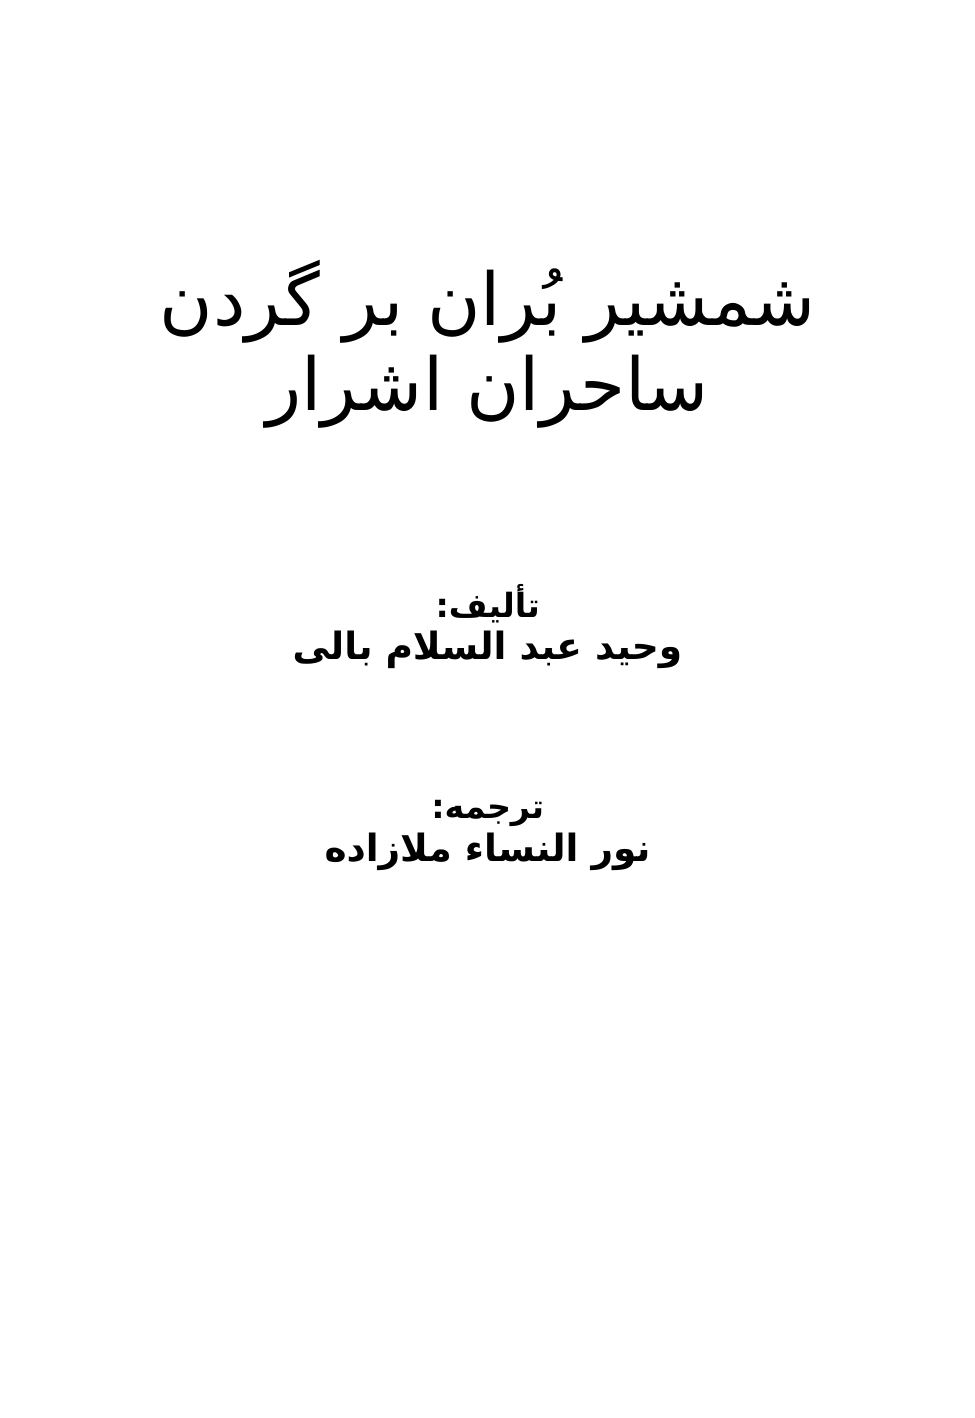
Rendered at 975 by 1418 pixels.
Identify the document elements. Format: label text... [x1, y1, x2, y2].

text شمشیر بُران بر گردن ساحران اشرار [118, 257, 857, 427]
text ترجمه: نور النساء ملازاده [118, 788, 857, 870]
text تألیف: وحید عبد السلام بالی [118, 586, 857, 668]
